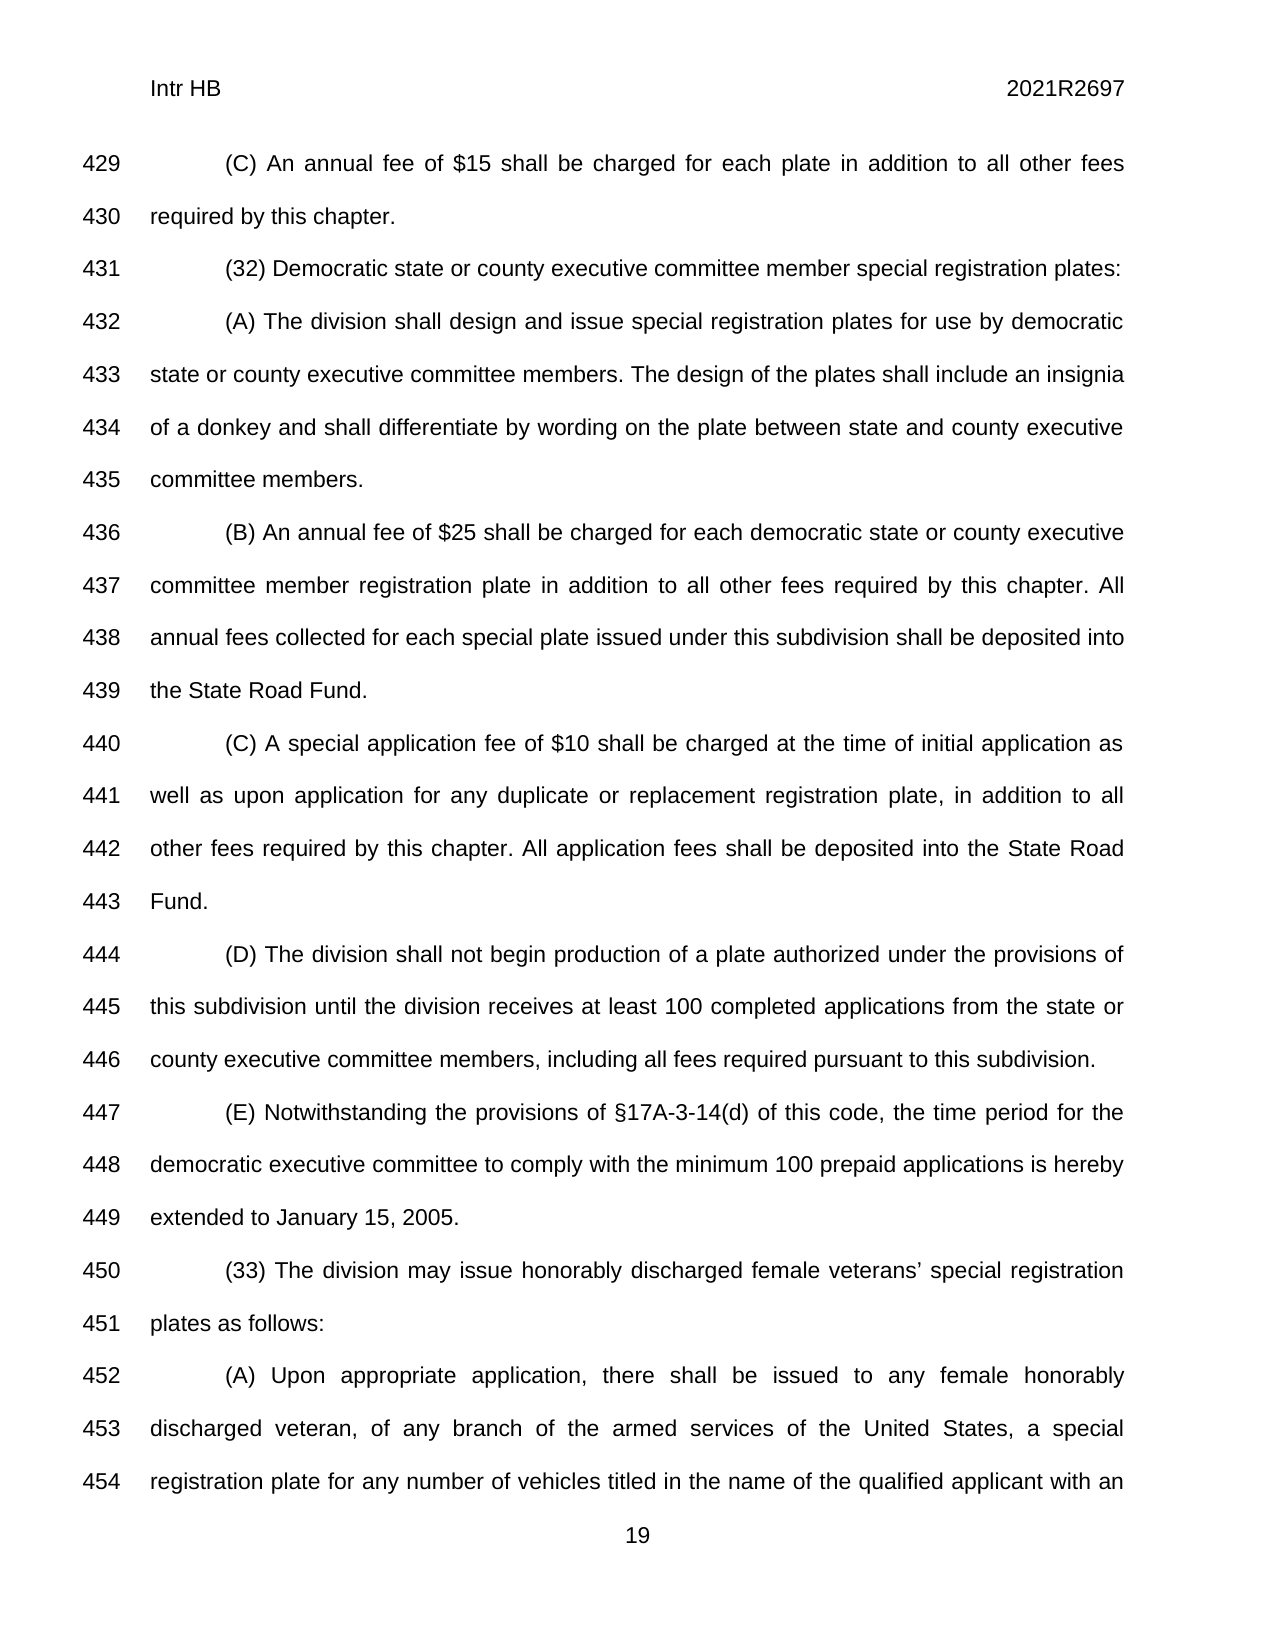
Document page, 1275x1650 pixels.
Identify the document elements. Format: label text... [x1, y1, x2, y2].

text (C) A special application fee of $10 shall be charged at the time of initial application as well as upon application for any duplicate or replacement registration plate, in addition to all other fees required by this chapter. All application fees shall be deposited into the State Road Fund. [150, 730, 1125, 914]
text (D) The division shall not begin production of a plate authorized under the provisions of this subdivision until the division receives at least 100 completed applications from the state or county executive committee members, including all fees required pursuant to this subdivision. [150, 941, 1125, 1072]
text (E) Notwithstanding the provisions of §17A-3-14(d) of this code, the time period for the democratic executive committee to comply with the minimum 100 prepaid applications is hereby extended to January 15, 2005. [150, 1099, 1125, 1231]
text (B) An annual fee of $25 shall be charged for each democratic state or county executive committee member registration plate in addition to all other fees required by this chapter. All annual fees collected for each special plate issued under this subdivision shall be deposited into the State Road Fund. [150, 519, 1125, 703]
text (32) Democratic state or county executive committee member special registration plates: [150, 255, 1125, 282]
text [150, 1362, 1125, 1494]
text (33) The division may issue honorably discharged female veterans’ special registration plates as follows: [150, 1257, 1125, 1336]
text (C) An annual fee of $15 shall be charged for each plate in addition to all other fees required by this chapter. [150, 150, 1125, 229]
text (A) The division shall design and issue special registration plates for use by democratic state or county executive committee members. The design of the plates shall include an insignia of a donkey and shall differentiate by wording on the plate between state and county executive committee members. [150, 308, 1125, 493]
